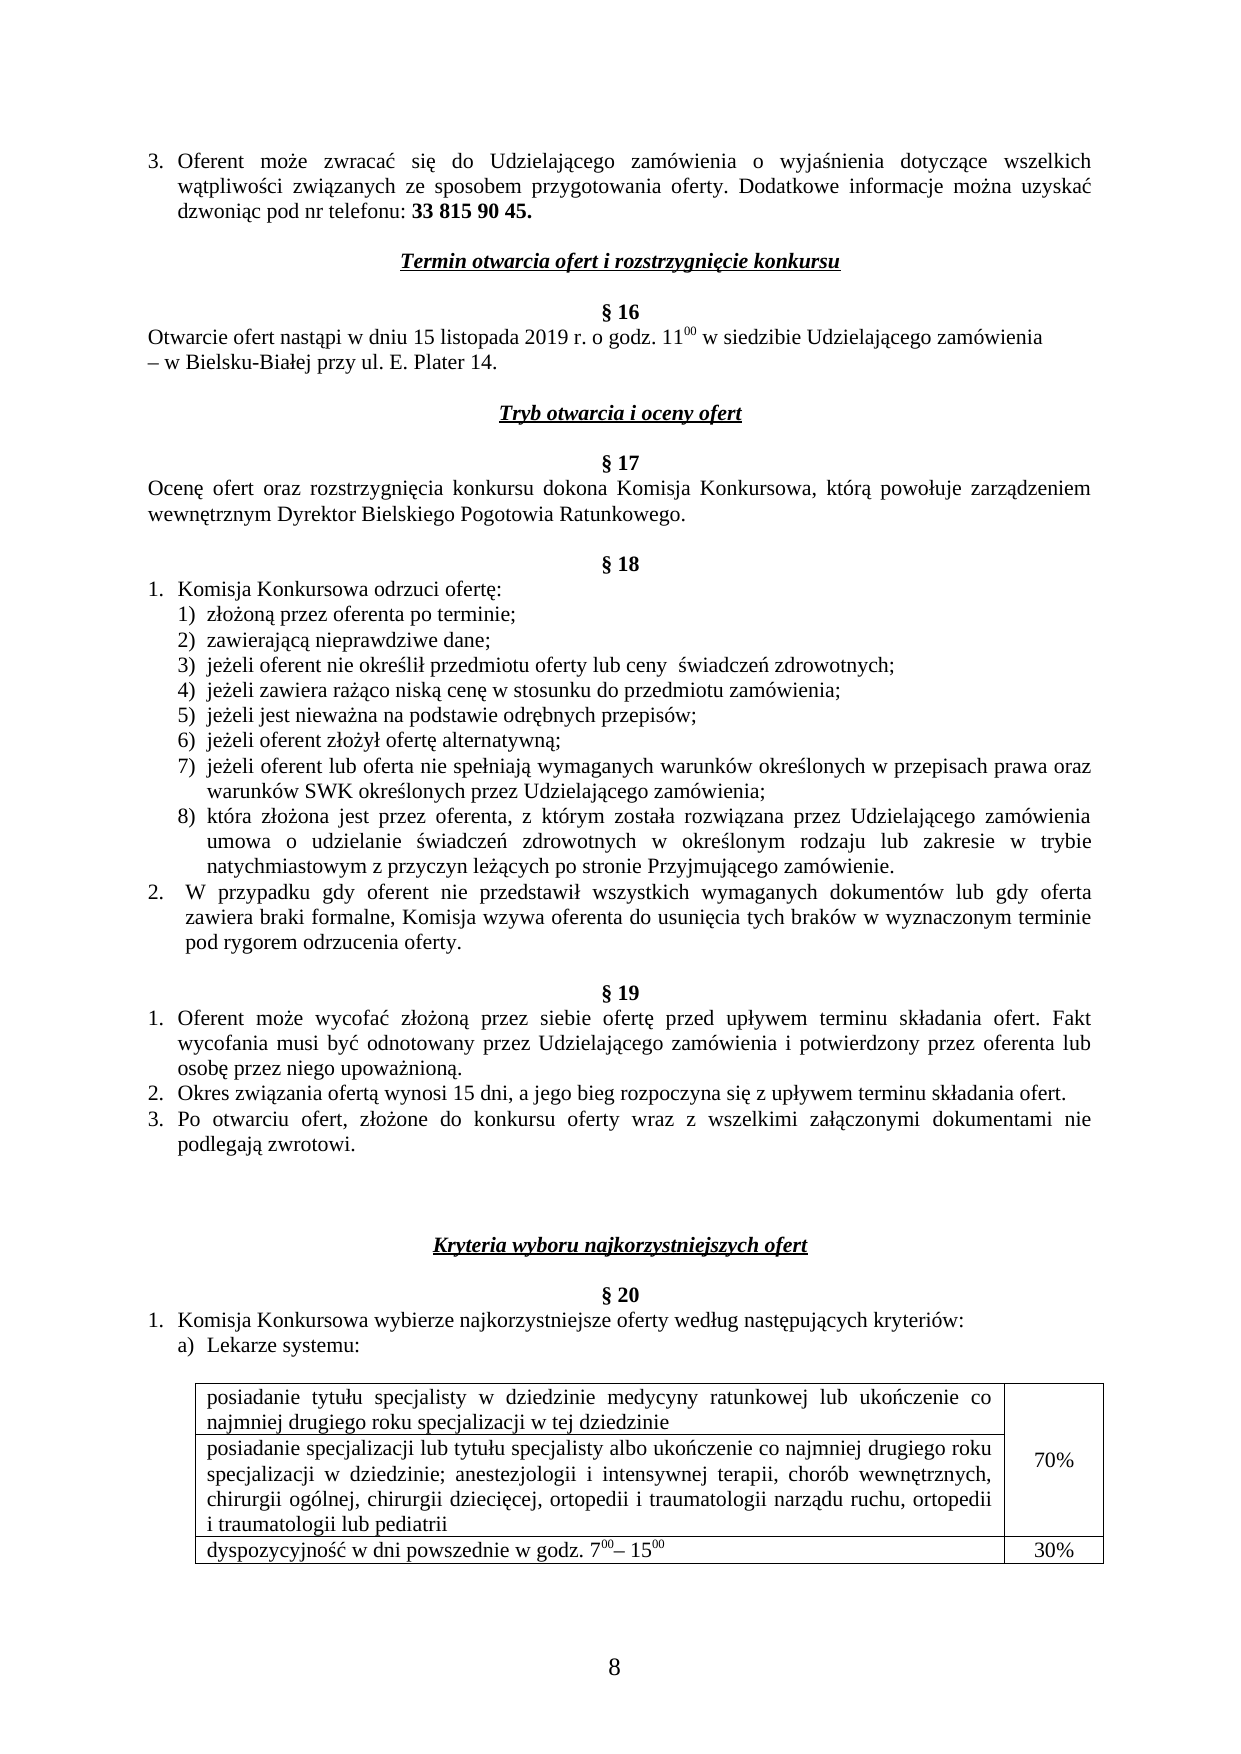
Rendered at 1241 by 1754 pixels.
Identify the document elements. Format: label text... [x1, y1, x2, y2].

list Lekarze systemu: [177, 1332, 1093, 1358]
list jeżeli oferent nie określił przedmiotu oferty lub ceny świadczeń zdrowotnych; [177, 652, 1093, 677]
table_header posiadanie tytułu specjalisty w dziedzinie medycyny ratunkowej lub ukończenie co najmniej drugiego roku specjalizacji w tej dziedzinie [196, 1384, 1004, 1434]
list Po otwarciu ofert, złożone do konkursu oferty wraz z wszelkimi załączonymi dokumentami nie podlegają zwrotowi. [148, 1106, 1093, 1156]
text Kryteria wyboru najkorzystniejszych ofert [148, 1232, 1093, 1257]
table_cell 30% [1005, 1537, 1103, 1562]
list Oferent może wycofać złożoną przez siebie ofertę przed upływem terminu składania ofert. Fakt wycofania musi być odnotowany przez Udzielającego zamówienia i potwierdzony przez oferenta lub osobę przez niego upoważnioną. [148, 1005, 1093, 1080]
table_cell posiadanie specjalizacji lub tytułu specjalisty albo ukończenie co najmniej drugiego roku specjalizacji w dziedzinie; anestezjologii i intensywnej terapii, chorób wewnętrznych, chirurgii ogólnej, chirurgii dziecięcej, ortopedii i traumatologii narządu ruchu, ortopedii i traumatologii lub pediatrii [196, 1435, 1004, 1536]
list Komisja Konkursowa wybierze najkorzystniejsze oferty według następujących kryteriów: [148, 1307, 1093, 1332]
text Tryb otwarcia i oceny ofert [148, 400, 1093, 425]
text § 16 [148, 299, 1093, 324]
list Oferent może zwracać się do Udzielającego zamówienia o wyjaśnienia dotyczące wszelkich wątpliwości związanych ze sposobem przygotowania oferty. Dodatkowe informacje można uzyskać dzwoniąc pod nr telefonu: 33 815 90 45. [148, 148, 1093, 223]
table_cell dyspozycyjność w dni powszednie w godz. 700– 1500 [196, 1537, 1004, 1562]
table_header 70% [1005, 1384, 1103, 1536]
list Okres związania ofertą wynosi 15 dni, a jego bieg rozpoczyna się z upływem terminu składania ofert. [148, 1080, 1093, 1106]
list Komisja Konkursowa odrzuci ofertę: [148, 576, 1093, 601]
list złożoną przez oferenta po terminie; [177, 601, 1093, 627]
list która złożona jest przez oferenta, z którym została rozwiązana przez Udzielającego zamówienia umowa o udzielanie świadczeń zdrowotnych w określonym rodzaju lub zakresie w trybie natychmiastowym z przyczyn leżących po stronie Przyjmującego zamówienie. [177, 803, 1093, 879]
list W przypadku gdy oferent nie przedstawił wszystkich wymaganych dokumentów lub gdy oferta zawiera braki formalne, Komisja wzywa oferenta do usunięcia tych braków w wyznaczonym terminie pod rygorem odrzucenia oferty. [148, 879, 1093, 954]
text Termin otwarcia ofert i rozstrzygnięcie konkursu [148, 248, 1093, 274]
text § 19 [148, 979, 1093, 1005]
list jeżeli zawiera rażąco niską cenę w stosunku do przedmiotu zamówienia; [177, 677, 1093, 702]
list jeżeli oferent lub oferta nie spełniają wymaganych warunków określonych w przepisach prawa oraz warunków SWK określonych przez Udzielającego zamówienia; [177, 753, 1093, 803]
text Otwarcie ofert nastąpi w dniu 15 listopada 2019 r. o godz. 1100 w siedzibie Udzielającego zamówienia – w Bielsku-Białej przy ul. E. Plater 14. [148, 324, 1093, 374]
text § 18 [148, 551, 1093, 576]
text Ocenę ofert oraz rozstrzygnięcia konkursu dokona Komisja Konkursowa, którą powołuje zarządzeniem wewnętrznym Dyrektor Bielskiego Pogotowia Ratunkowego. [148, 475, 1093, 526]
list jeżeli jest nieważna na podstawie odrębnych przepisów; [177, 702, 1093, 727]
text § 20 [148, 1282, 1093, 1307]
list zawierającą nieprawdziwe dane; [177, 627, 1093, 652]
text § 17 [148, 450, 1093, 475]
list jeżeli oferent złożył ofertę alternatywną; [177, 727, 1093, 753]
